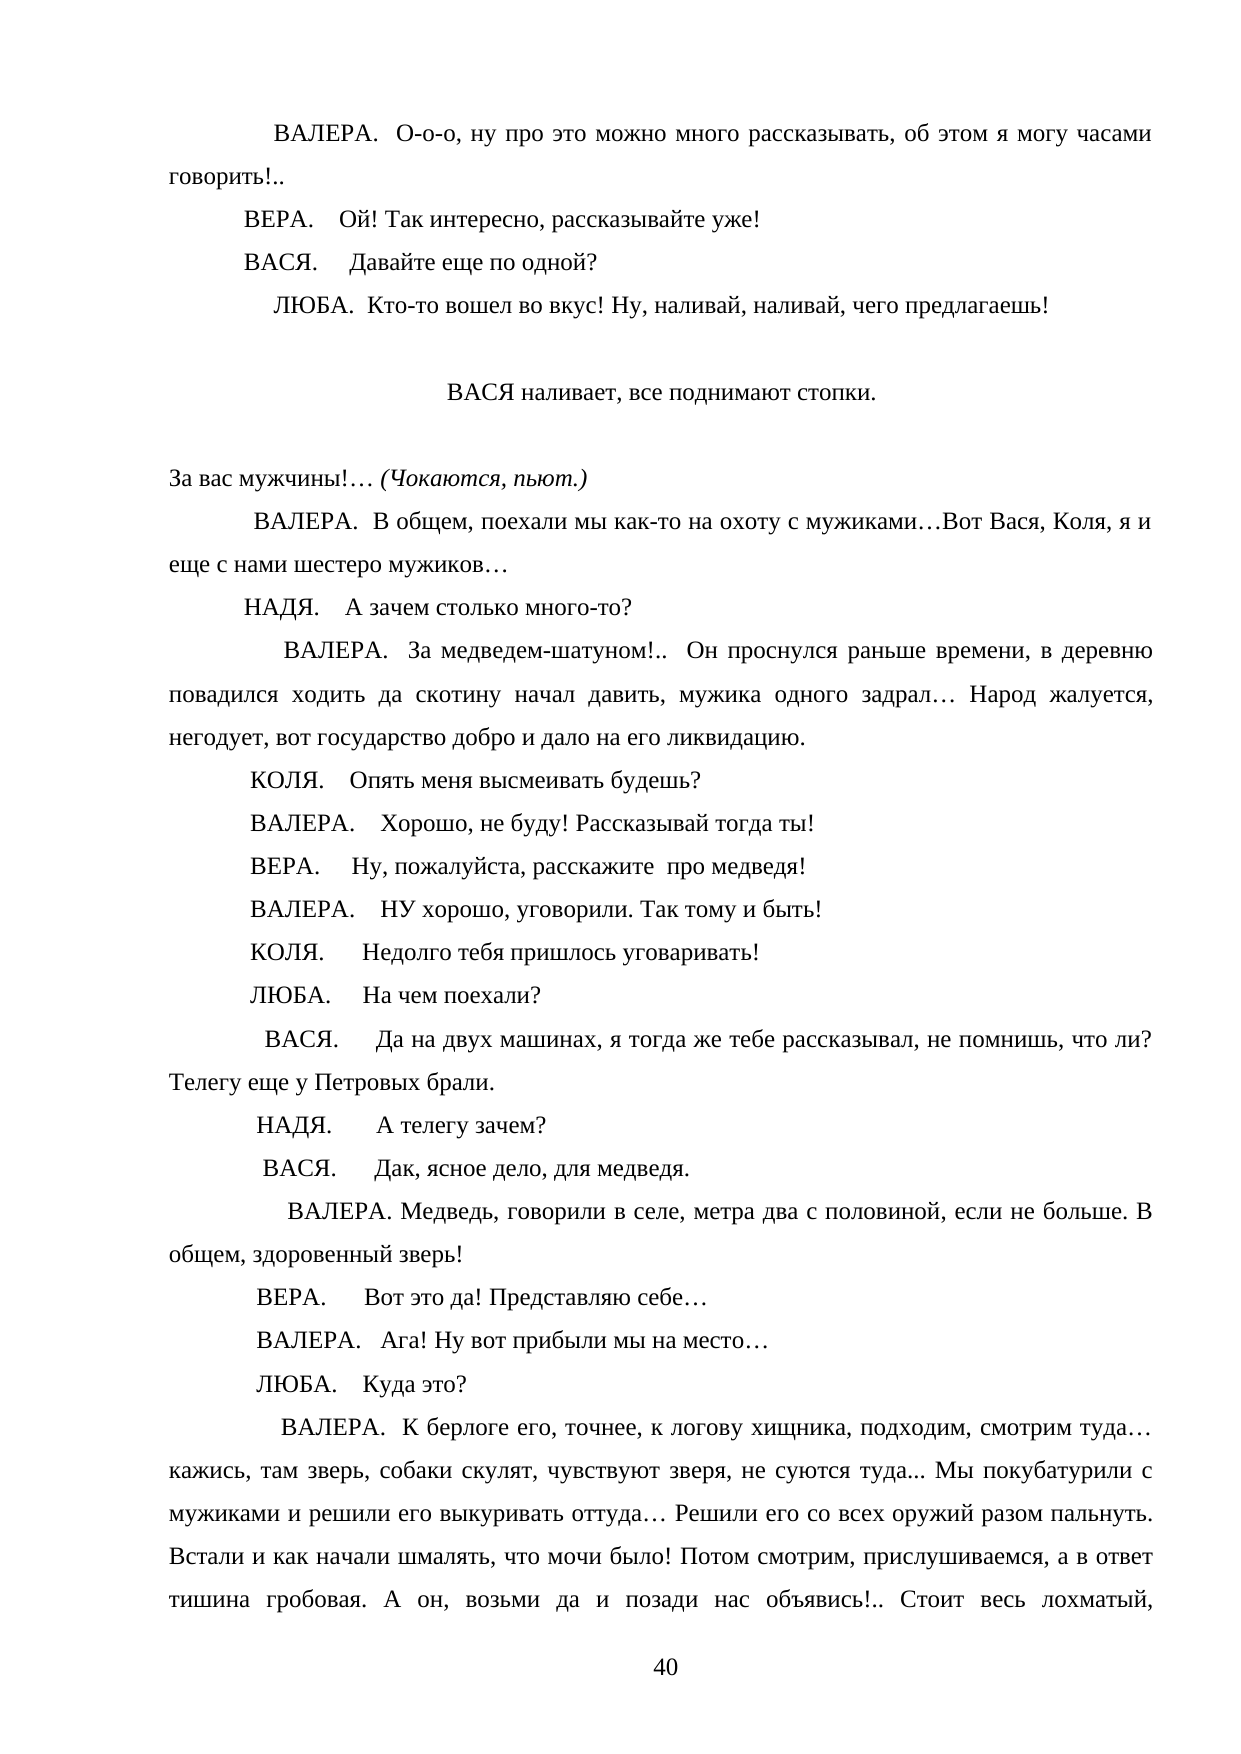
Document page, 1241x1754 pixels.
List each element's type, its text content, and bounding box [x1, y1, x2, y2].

text КОЛЯ. Недолго тебя пришлось уговаривать! [169, 937, 1154, 966]
text ЛЮБА. На чем поехали? [169, 981, 1154, 1009]
text ВЕРА. Вот это да! Представляю себе… [169, 1282, 1154, 1311]
text ВАЛЕРА. В общем, поехали мы как-то на охоту с мужиками…Вот Вася, Коля, я и еще с нами шестеро мужиков… [169, 506, 1154, 578]
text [169, 1412, 1154, 1613]
text ВАЛЕРА. Медведь, говорили в селе, метра два с половиной, если не больше. В общем, здоровенный зверь! [169, 1196, 1154, 1268]
text ВЕРА. Ну, пожалуйста, расскажите про медведя! [169, 851, 1154, 880]
text ВАЛЕРА. О-о-о, ну про это можно много рассказывать, об этом я могу часами говорить!.. [169, 118, 1154, 190]
text ВАЛЕРА. За медведем-шатуном!.. Он проснулся раньше времени, в деревню повадился ходить да скотину начал давить, мужика одного задрал… Народ жалуется, негодует, вот государство добро и дало на его ликвидацию. [169, 636, 1154, 751]
text КОЛЯ. Опять меня высмеивать будешь? [169, 765, 1154, 794]
text ЛЮБА. Кто-то вошел во вкус! Ну, наливай, наливай, чего предлагаешь! [169, 291, 1154, 319]
text ВЕРА. Ой! Так интересно, рассказывайте уже! [169, 204, 1154, 233]
text НАДЯ. А телегу зачем? [169, 1110, 1154, 1139]
text ЛЮБА. Куда это? [169, 1369, 1154, 1397]
text ВАСЯ наливает, все поднимают стопки. [169, 377, 1154, 406]
text ВАЛЕРА. Хорошо, не буду! Рассказывай тогда ты! [169, 808, 1154, 837]
text ВАСЯ. Давайте еще по одной? [169, 247, 1154, 276]
text За вас мужчины!… (Чокаются, пьют.) [169, 463, 1154, 492]
text ВАСЯ. Да на двух машинах, я тогда же тебе рассказывал, не помнишь, что ли? Телегу еще у Петровых брали. [169, 1024, 1154, 1096]
text ВАЛЕРА. НУ хорошо, уговорили. Так тому и быть! [169, 894, 1154, 923]
text ВАЛЕРА. Ага! Ну вот прибыли мы на место… [169, 1326, 1154, 1354]
text НАДЯ. А зачем столько много-то? [169, 592, 1154, 621]
text ВАСЯ. Дак, ясное дело, для медведя. [169, 1153, 1154, 1182]
